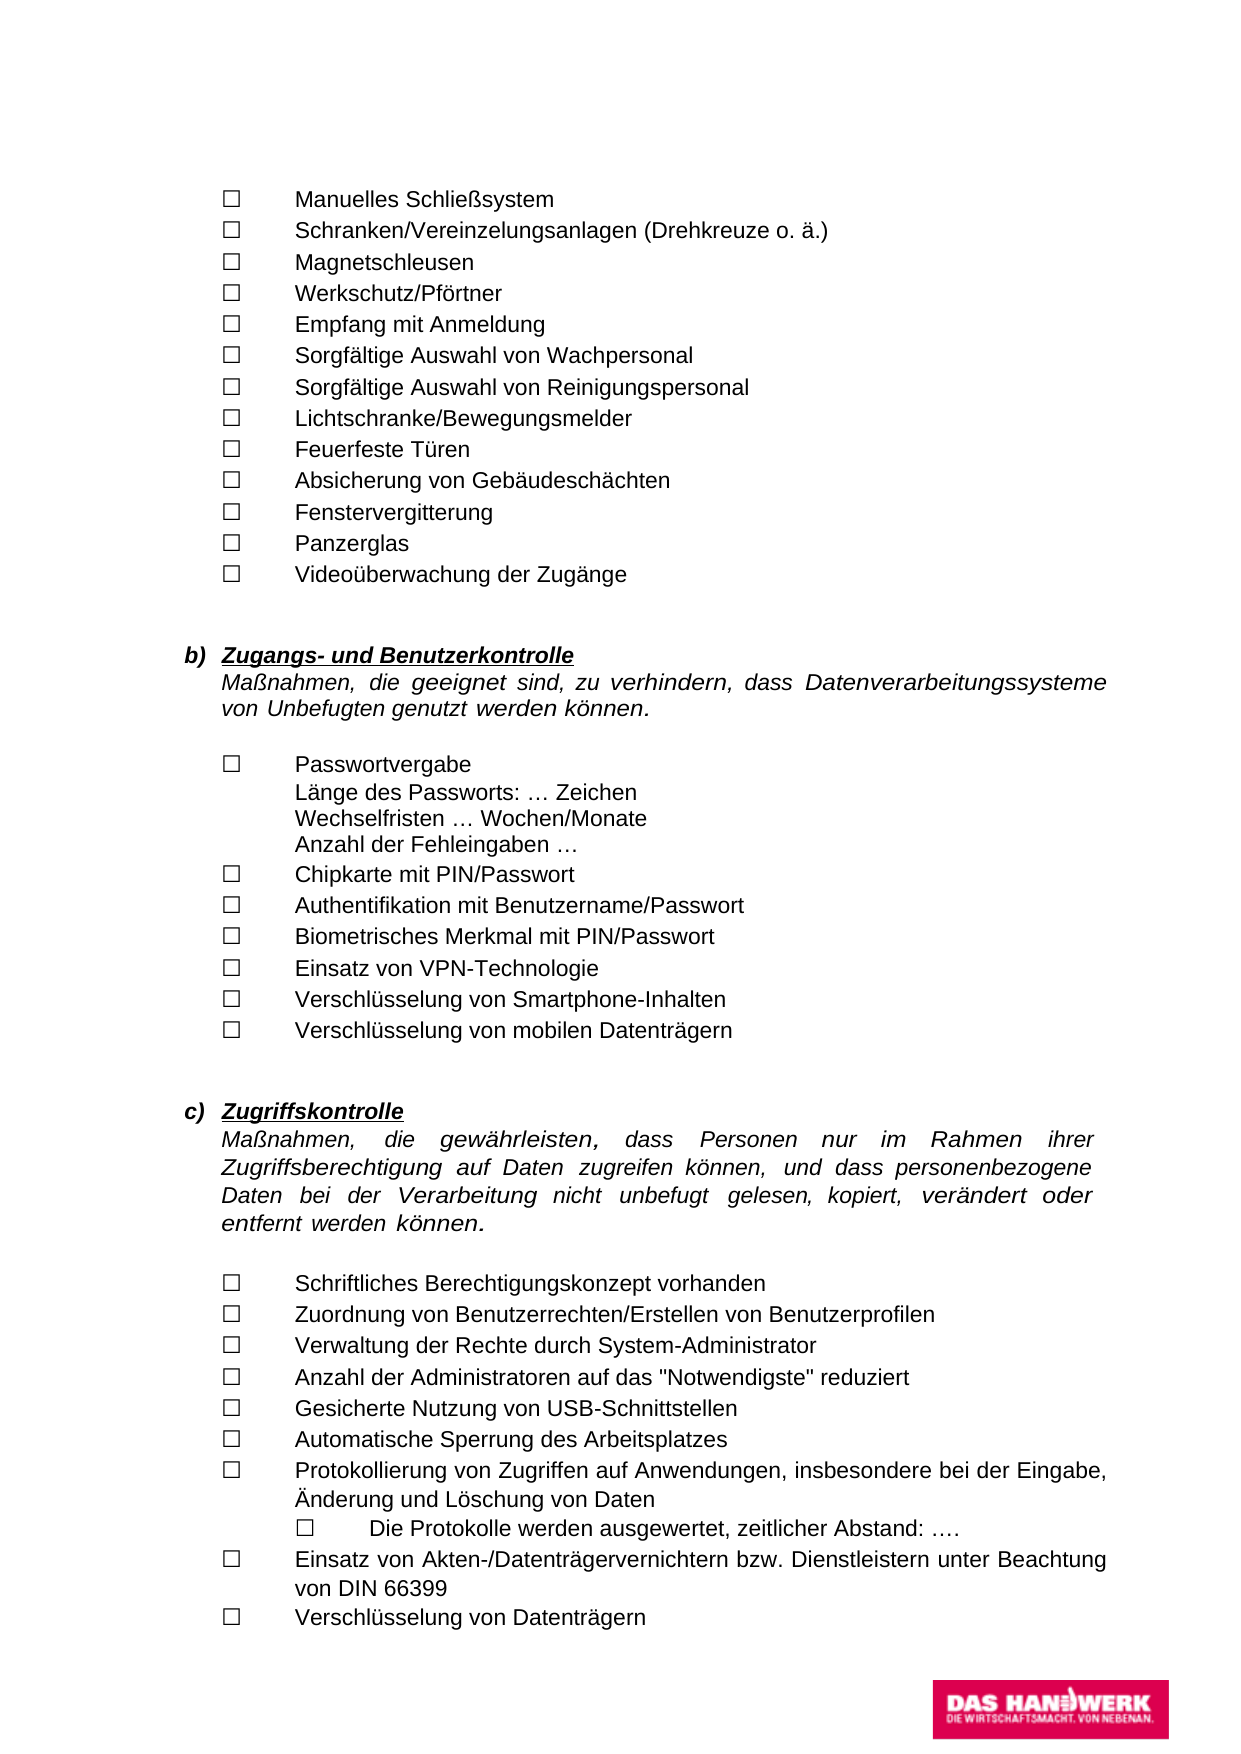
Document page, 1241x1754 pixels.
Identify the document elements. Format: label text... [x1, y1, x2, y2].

text ☐ Fenstervergitterung [221, 496, 1107, 527]
text Maßnahmen, die gewährleisten, dass Personen nur im Rahmen ihrer Zugriffsberechtigung auf Daten zugreifen können, und dass personenbezogene Daten bei der Verarbeitung nicht unbefugt gelesen, kopiert, verändert oder entfernt werden können. [221, 1126, 1094, 1236]
picture [931, 1680, 1169, 1738]
text ☐ Automatische Sperrung des Arbeitsplatzes [221, 1423, 1107, 1454]
text ☐ Passwortvergabe [221, 747, 1107, 779]
text ☐ Verschlüsselung von Smartphone-Inhalten [221, 983, 1107, 1014]
text ☐ Chipkarte mit PIN/Passwort [221, 858, 1107, 889]
list Zugriffskontrolle [184, 1098, 1107, 1124]
text ☐ Verschlüsselung von Datenträgern [221, 1601, 1107, 1632]
text ☐ Videoüberwachung der Zugänge [221, 558, 1107, 589]
text ☐ Anzahl der Administratoren auf das "Notwendigste" reduziert [221, 1361, 1107, 1392]
text ☐ Zuordnung von Benutzerrechten/Erstellen von Benutzerprofilen [221, 1298, 1107, 1329]
text ☐ Werkschutz/Pförtner [221, 277, 1107, 308]
text ☐ Schriftliches Berechtigungskonzept vorhanden [221, 1267, 1107, 1298]
text ☐ Gesicherte Nutzung von USB-Schnittstellen [221, 1392, 1107, 1423]
text Anzahl der Fehleingaben … [221, 831, 1107, 858]
text Maßnahmen, die geeignet sind, zu verhindern, dass Datenverarbeitungssysteme von Unbefugten genutzt werden können. [221, 668, 1107, 721]
text ☐ Biometrisches Merkmal mit PIN/Passwort [221, 920, 1107, 952]
text ☐ Manuelles Schließsystem [221, 183, 1107, 214]
text ☐ Sorgfältige Auswahl von Reinigungspersonal [221, 371, 1107, 402]
text ☐ Verschlüsselung von mobilen Datenträgern [221, 1014, 1107, 1045]
text ☐ Die Protokolle werden ausgewertet, zeitlicher Abstand: …. [221, 1512, 1107, 1543]
text ☐ Feuerfeste Türen [221, 433, 1107, 464]
text ☐ Verwaltung der Rechte durch System-Administrator [221, 1329, 1107, 1361]
text ☐ Authentifikation mit Benutzername/Passwort [221, 889, 1107, 920]
text ☐ Einsatz von Akten-/Datenträgervernichtern bzw. Dienstleistern unter Beachtung von DIN 66399 [221, 1543, 1107, 1601]
text ☐ Schranken/Vereinzelungsanlagen (Drehkreuze o. ä.) [221, 214, 1107, 246]
text ☐ Empfang mit Anmeldung [221, 308, 1107, 339]
text Länge des Passworts: … Zeichen [221, 779, 1107, 805]
text ☐ Panzerglas [221, 527, 1107, 558]
text ☐ Einsatz von VPN-Technologie [221, 952, 1107, 983]
text ☐ Absicherung von Gebäudeschächten [221, 464, 1107, 496]
text ☐ Magnetschleusen [221, 246, 1107, 277]
text ☐ Protokollierung von Zugriffen auf Anwendungen, insbesondere bei der Eingabe, Änderung und Löschung von Daten [221, 1454, 1107, 1512]
text ☐ Lichtschranke/Bewegungsmelder [221, 402, 1107, 433]
text Wechselfristen … Wochen/Monate [221, 805, 1107, 831]
list Zugangs- und Benutzerkontrolle [184, 642, 1107, 668]
text ☐ Sorgfältige Auswahl von Wachpersonal [221, 339, 1107, 371]
